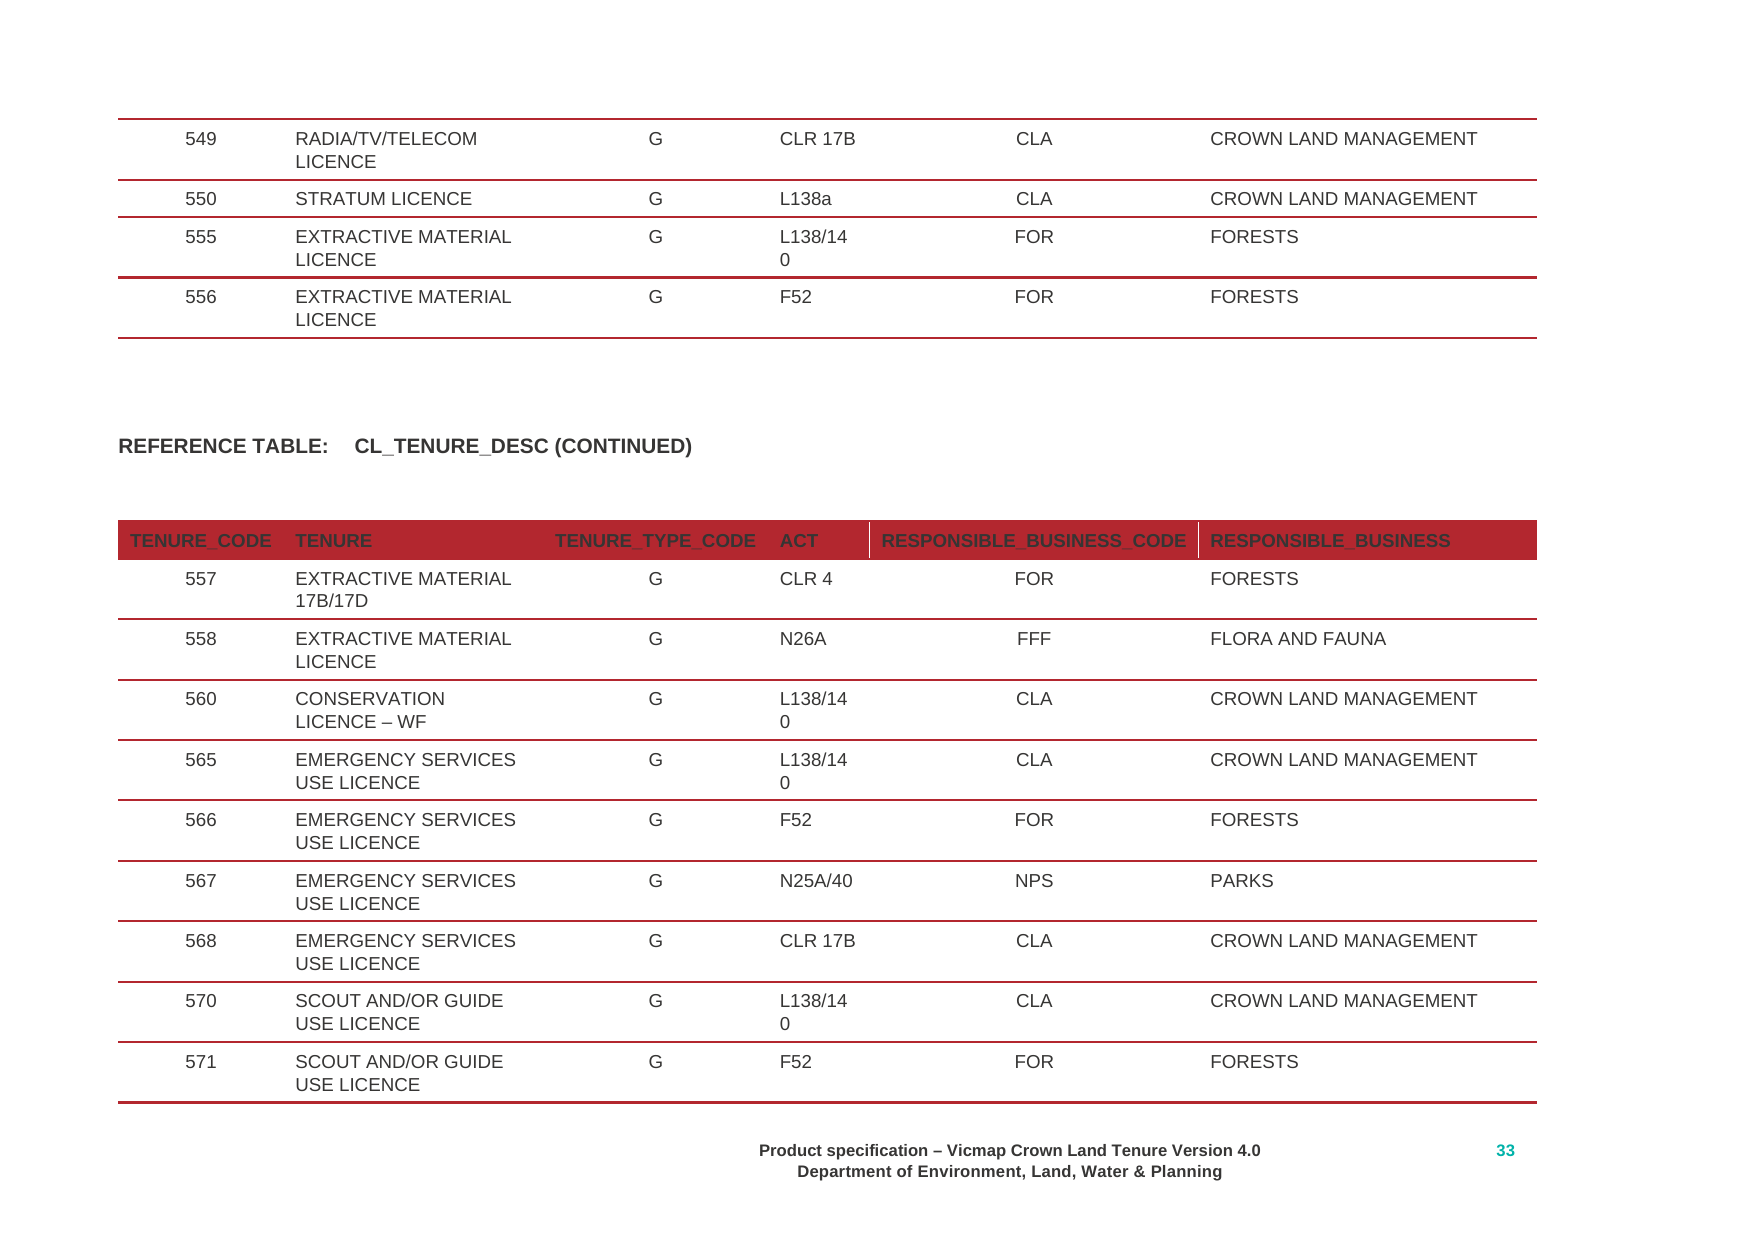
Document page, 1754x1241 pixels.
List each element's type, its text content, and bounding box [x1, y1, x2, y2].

table_cell G [543, 218, 768, 276]
table_cell 566 [118, 801, 283, 860]
table_cell F52 [768, 279, 869, 337]
table_cell EXTRACTIVE MATERIAL LICENCE [283, 620, 543, 678]
table_cell FOR [870, 218, 1198, 276]
table_cell G [543, 279, 768, 337]
table_cell CLR 4 [768, 560, 869, 618]
table_cell 560 [118, 681, 283, 739]
table_cell FOR [870, 1043, 1198, 1101]
table_cell CLA [870, 120, 1198, 178]
table_cell G [543, 801, 768, 860]
table_cell N26A [768, 620, 869, 678]
table_cell FOR [870, 801, 1198, 860]
table_cell G [543, 983, 768, 1041]
table_cell G [543, 862, 768, 920]
table_cell RADIA/TV/TELECOM LICENCE [283, 120, 543, 178]
table_cell 549 [118, 120, 283, 178]
table_cell CROWN LAND MANAGEMENT [1199, 681, 1537, 739]
table_cell 565 [118, 741, 283, 799]
table_cell FORESTS [1199, 279, 1537, 337]
table_cell 568 [118, 922, 283, 981]
table_cell FORESTS [1199, 1043, 1537, 1101]
table_cell CLA [870, 922, 1198, 981]
table_cell EMERGENCY SERVICES USE LICENCE [283, 801, 543, 860]
table_cell FOR [870, 560, 1198, 618]
table_cell FLORA AND FAUNA [1199, 620, 1537, 678]
table_header TENURE [283, 522, 543, 558]
table_header RESPONSIBLE_BUSINESS_CODE [870, 522, 1198, 558]
table_cell FOR [870, 279, 1198, 337]
table_cell 555 [118, 218, 283, 276]
table_cell PARKS [1199, 862, 1537, 920]
table_cell L138/140 [768, 681, 869, 739]
table_cell G [543, 181, 768, 216]
table_cell F52 [768, 1043, 869, 1101]
table_cell EMERGENCY SERVICES USE LICENCE [283, 741, 543, 799]
text REFERENCE TABLE: CL_TENURE_DESC (CONTINUED) [118, 433, 1518, 458]
table_cell L138/140 [768, 741, 869, 799]
table_cell CONSERVATION LICENCE – WF [283, 681, 543, 739]
table_cell CLA [870, 983, 1198, 1041]
table_cell EXTRACTIVE MATERIAL LICENCE [283, 218, 543, 276]
table_cell L138/140 [768, 983, 869, 1041]
table_cell FORESTS [1199, 560, 1537, 618]
table_cell G [543, 741, 768, 799]
table_cell EMERGENCY SERVICES USE LICENCE [283, 922, 543, 981]
table_cell CLA [870, 181, 1198, 216]
table_cell CROWN LAND MANAGEMENT [1199, 181, 1537, 216]
table_cell EXTRACTIVE MATERIAL 17B/17D [283, 560, 543, 618]
table_cell STRATUM LICENCE [283, 181, 543, 216]
table_header TENURE_CODE [118, 522, 283, 558]
table_cell G [543, 620, 768, 678]
table_cell EMERGENCY SERVICES USE LICENCE [283, 862, 543, 920]
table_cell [1199, 120, 1537, 178]
table_cell 571 [118, 1043, 283, 1101]
table_cell F52 [768, 801, 869, 860]
table_cell 556 [118, 279, 283, 337]
table_cell G [543, 560, 768, 618]
table_header TENURE_TYPE_CODE [543, 522, 768, 558]
table_cell G [543, 1043, 768, 1101]
table_cell G [543, 681, 768, 739]
table_cell L138/140 [768, 218, 869, 276]
table_cell CLR 17B [768, 922, 869, 981]
table_cell NPS [870, 862, 1198, 920]
table_cell CLA [870, 741, 1198, 799]
table_cell 557 [118, 560, 283, 618]
table_cell FORESTS [1199, 218, 1537, 276]
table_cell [283, 1043, 543, 1101]
table_cell 567 [118, 862, 283, 920]
table_cell CROWN LAND MANAGEMENT [1199, 741, 1537, 799]
table_cell 558 [118, 620, 283, 678]
table_cell SCOUT AND/OR GUIDE USE LICENCE [283, 983, 543, 1041]
table_cell FORESTS [1199, 801, 1537, 860]
table_cell 550 [118, 181, 283, 216]
table_header ACT [768, 522, 869, 558]
table_cell CLA [870, 681, 1198, 739]
table_cell EXTRACTIVE MATERIAL LICENCE [283, 279, 543, 337]
table_cell G [543, 120, 768, 178]
table_cell CLR 17B [768, 120, 869, 178]
table_cell CROWN LAND MANAGEMENT [1199, 922, 1537, 981]
table_cell G [543, 922, 768, 981]
table_cell CROWN LAND MANAGEMENT [1199, 983, 1537, 1041]
table_cell N25A/40 [768, 862, 869, 920]
table_cell L138a [768, 181, 869, 216]
table_header RESPONSIBLE_BUSINESS [1199, 522, 1537, 558]
table_cell FFF [870, 620, 1198, 678]
table_cell 570 [118, 983, 283, 1041]
